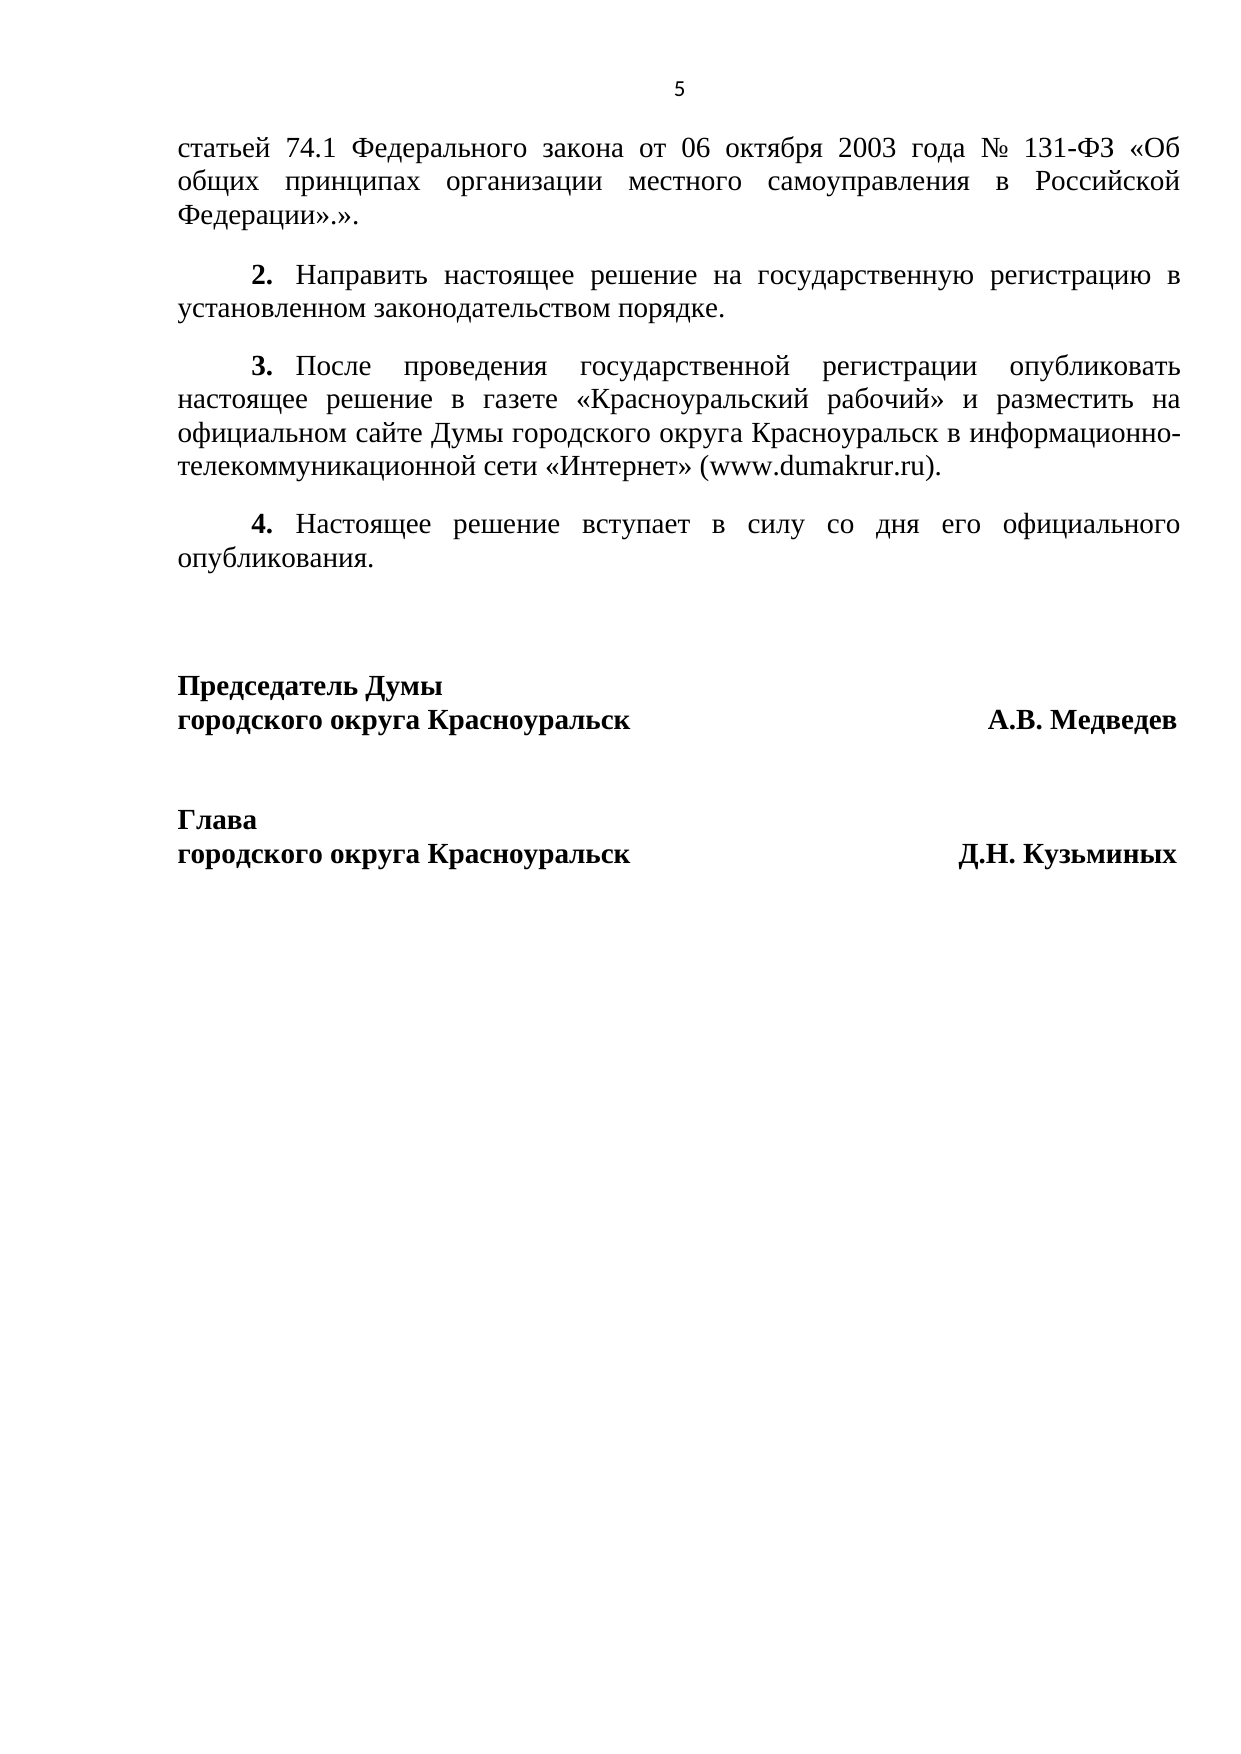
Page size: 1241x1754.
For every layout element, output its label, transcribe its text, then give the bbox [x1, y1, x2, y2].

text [177, 130, 1181, 230]
list После проведения государственной регистрации опубликовать настоящее решение в газете «Красноуральский рабочий» и разместить на официальном сайте Думы городского округа Красноуральск в информационно-телекоммуникационной сети «Интернет» (www.dumakrur.ru). [177, 348, 1181, 482]
text городского округа Красноуральск Д.Н. Кузьминых [177, 836, 1181, 869]
text городского округа Красноуральск А.В. Медведев [177, 702, 1181, 735]
text Глава [177, 802, 1181, 836]
list Настоящее решение вступает в силу со дня его официального опубликования. [177, 506, 1181, 573]
list Направить настоящее решение на государственную регистрацию в установленном законодательством порядке. [177, 257, 1181, 324]
text Председатель Думы [177, 668, 1181, 702]
